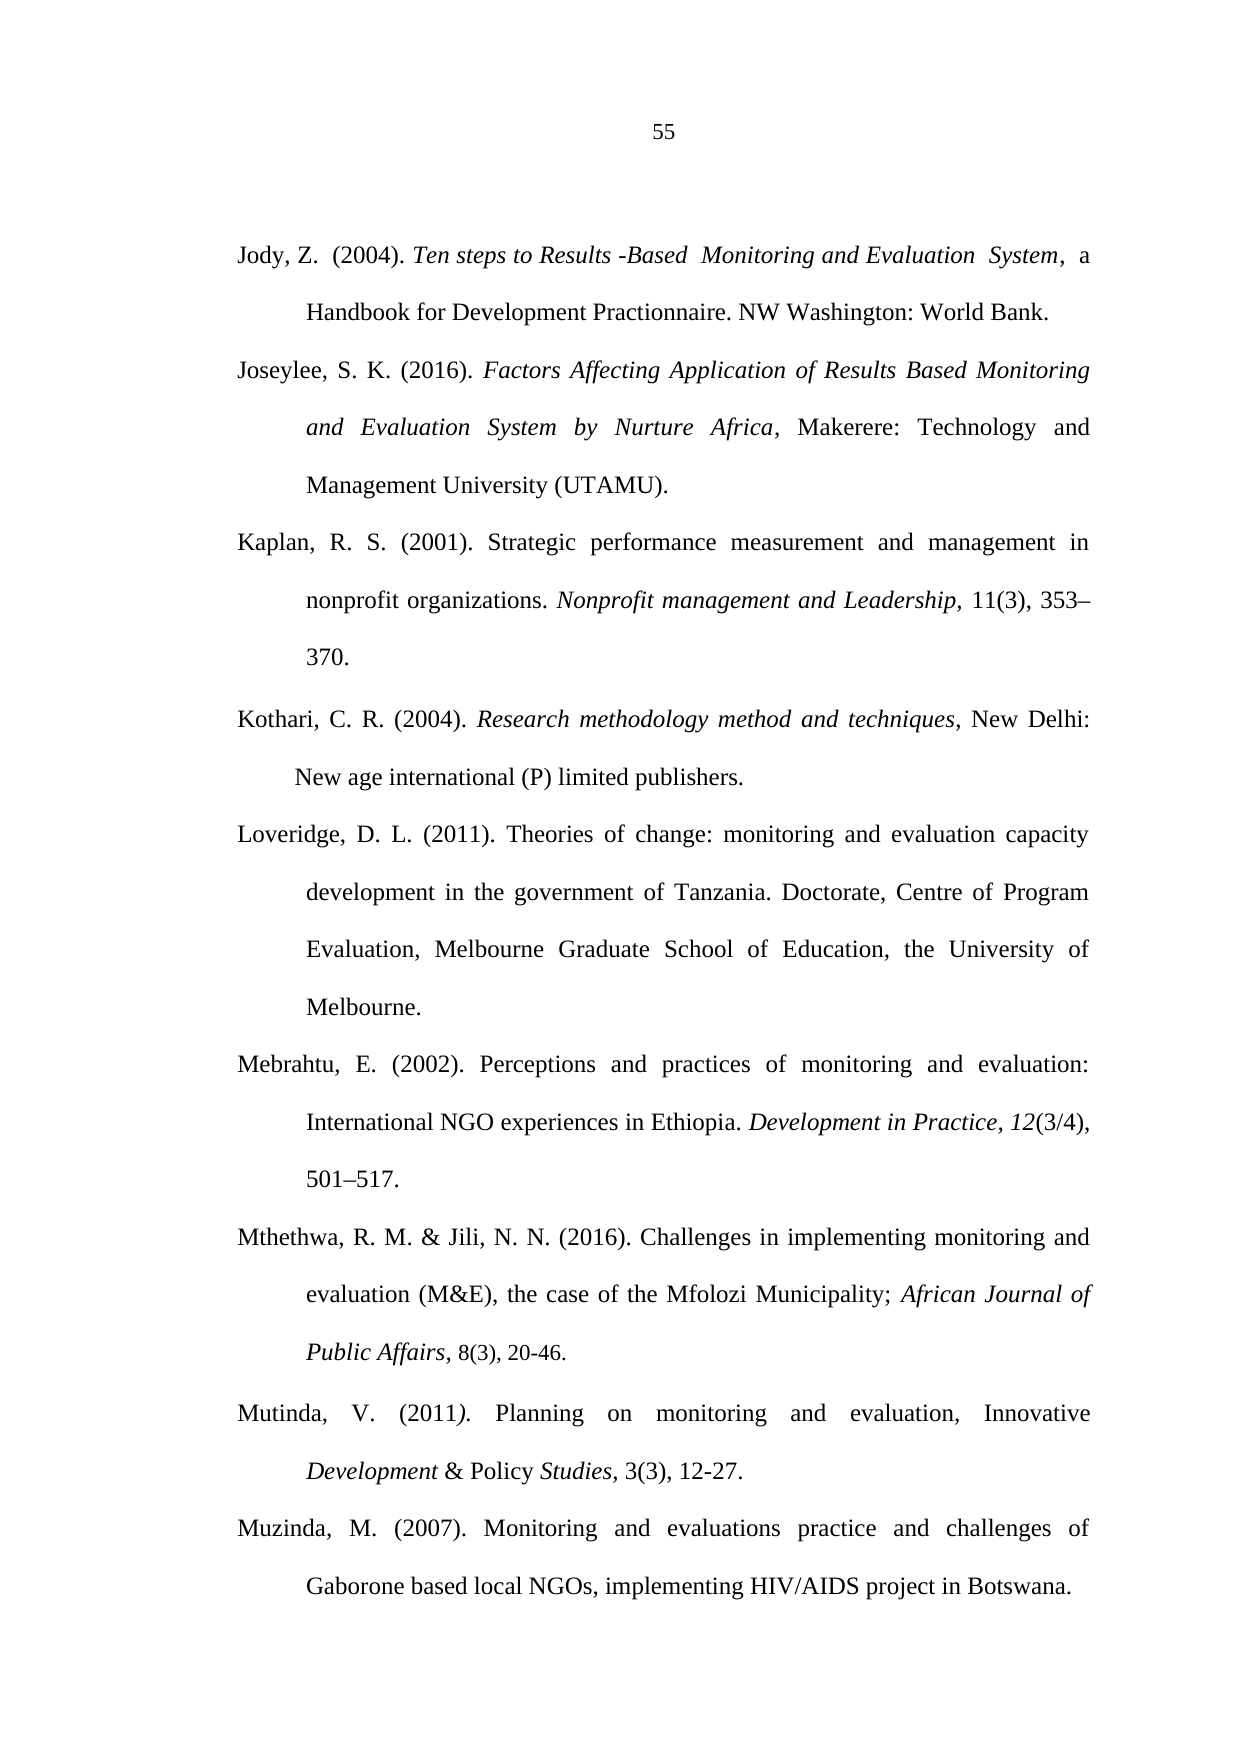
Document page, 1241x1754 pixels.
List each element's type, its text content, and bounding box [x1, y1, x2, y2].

text Jody, Z. (2004). Ten steps to Results -Based Monitoring and Evaluation System, a Handbook for Development Practionnaire. NW Washington: World Bank. [237, 240, 1090, 326]
text Kothari, C. R. (2004). Research methodology method and techniques, New Delhi: New age international (P) limited publishers. [237, 704, 1090, 790]
text Kaplan, R. S. (2001). Strategic performance measurement and management in nonprofit organizations. Nonprofit management and Leadership, 11(3), 353–370. [237, 527, 1090, 671]
text Loveridge, D. L. (2011). Theories of change: monitoring and evaluation capacity development in the government of Tanzania. Doctorate, Centre of Program Evaluation, Melbourne Graduate School of Education, the University of Melbourne. [237, 819, 1090, 1020]
text Joseylee, S. K. (2016). Factors Affecting Application of Results Based Monitoring and Evaluation System by Nurture Africa, Makerere: Technology and Management University (UTAMU). [237, 355, 1090, 499]
text Mthethwa, R. M. & Jili, N. N. (2016). Challenges in implementing monitoring and evaluation (M&E), the case of the Mfolozi Municipality; African Journal of Public Affairs, 8(3), 20-46. [237, 1222, 1090, 1365]
text Mutinda, V. (2011). Planning on monitoring and evaluation, Innovative Development & Policy Studies, 3(3), 12-27. [237, 1398, 1090, 1484]
text Mebrahtu, E. (2002). Perceptions and practices of monitoring and evaluation: International NGO experiences in Ethiopia. Development in Practice, 12(3/4), 501–517. [237, 1049, 1090, 1193]
text Muzinda, M. (2007). Monitoring and evaluations practice and challenges of Gaborone based local NGOs, implementing HIV/AIDS project in Botswana. [237, 1513, 1090, 1599]
